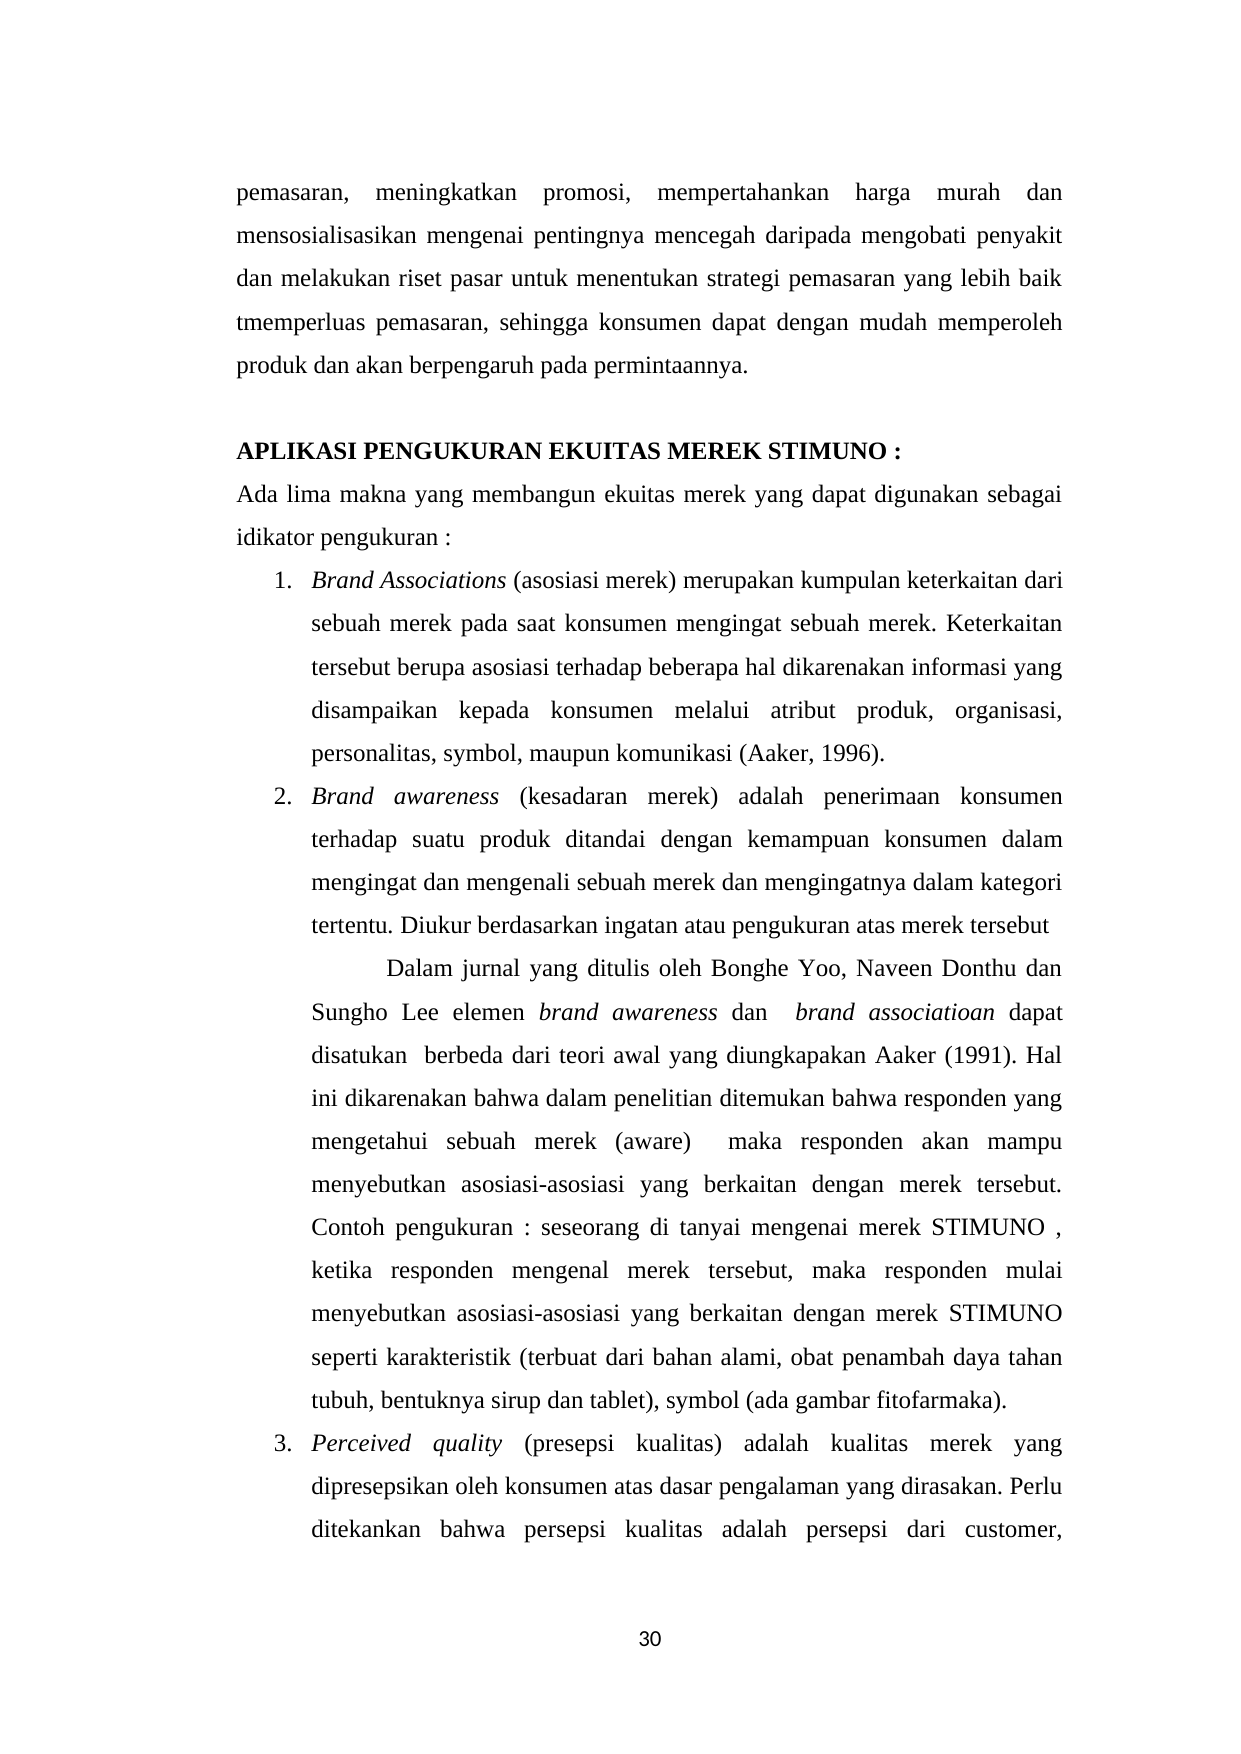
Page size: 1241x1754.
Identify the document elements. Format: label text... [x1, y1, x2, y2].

text APLIKASI PENGUKURAN EKUITAS MEREK STIMUNO : [236, 436, 1063, 465]
text Ada lima makna yang membangun ekuitas merek yang dapat digunakan sebagai idikator pengukuran : [236, 479, 1063, 551]
list Dalam jurnal yang ditulis oleh Bonghe Yoo, Naveen Donthu dan Sungho Lee elemen brand awareness dan brand associatioan dapat disatukan berbeda dari teori awal yang diungkapakan Aaker (1991). Hal ini dikarenakan bahwa dalam penelitian ditemukan bahwa responden yang mengetahui sebuah merek (aware) maka responden akan mampu menyebutkan asosiasi-asosiasi yang berkaitan dengan merek tersebut. Contoh pengukuran : seseorang di tanyai mengenai merek STIMUNO , ketika responden mengenal merek tersebut, maka responden mulai menyebutkan asosiasi-asosiasi yang berkaitan dengan merek STIMUNO seperti karakteristik (terbuat dari bahan alami, obat penambah daya tahan tubuh, bentuknya sirup dan tablet), symbol (ada gambar fitofarmaka). [311, 953, 1063, 1413]
list Brand awareness (kesadaran merek) adalah penerimaan konsumen terhadap suatu produk ditandai dengan kemampuan konsumen dalam mengingat dan mengenali sebuah merek dan mengingatnya dalam kategori tertentu. Diukur berdasarkan ingatan atau pengukuran atas merek tersebut [274, 781, 1063, 939]
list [274, 1428, 1063, 1543]
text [236, 177, 1063, 378]
list Brand Associations (asosiasi merek) merupakan kumpulan keterkaitan dari sebuah merek pada saat konsumen mengingat sebuah merek. Keterkaitan tersebut berupa asosiasi terhadap beberapa hal dikarenakan informasi yang disampaikan kepada konsumen melalui atribut produk, organisasi, personalitas, symbol, maupun komunikasi (Aaker, 1996). [274, 565, 1063, 767]
